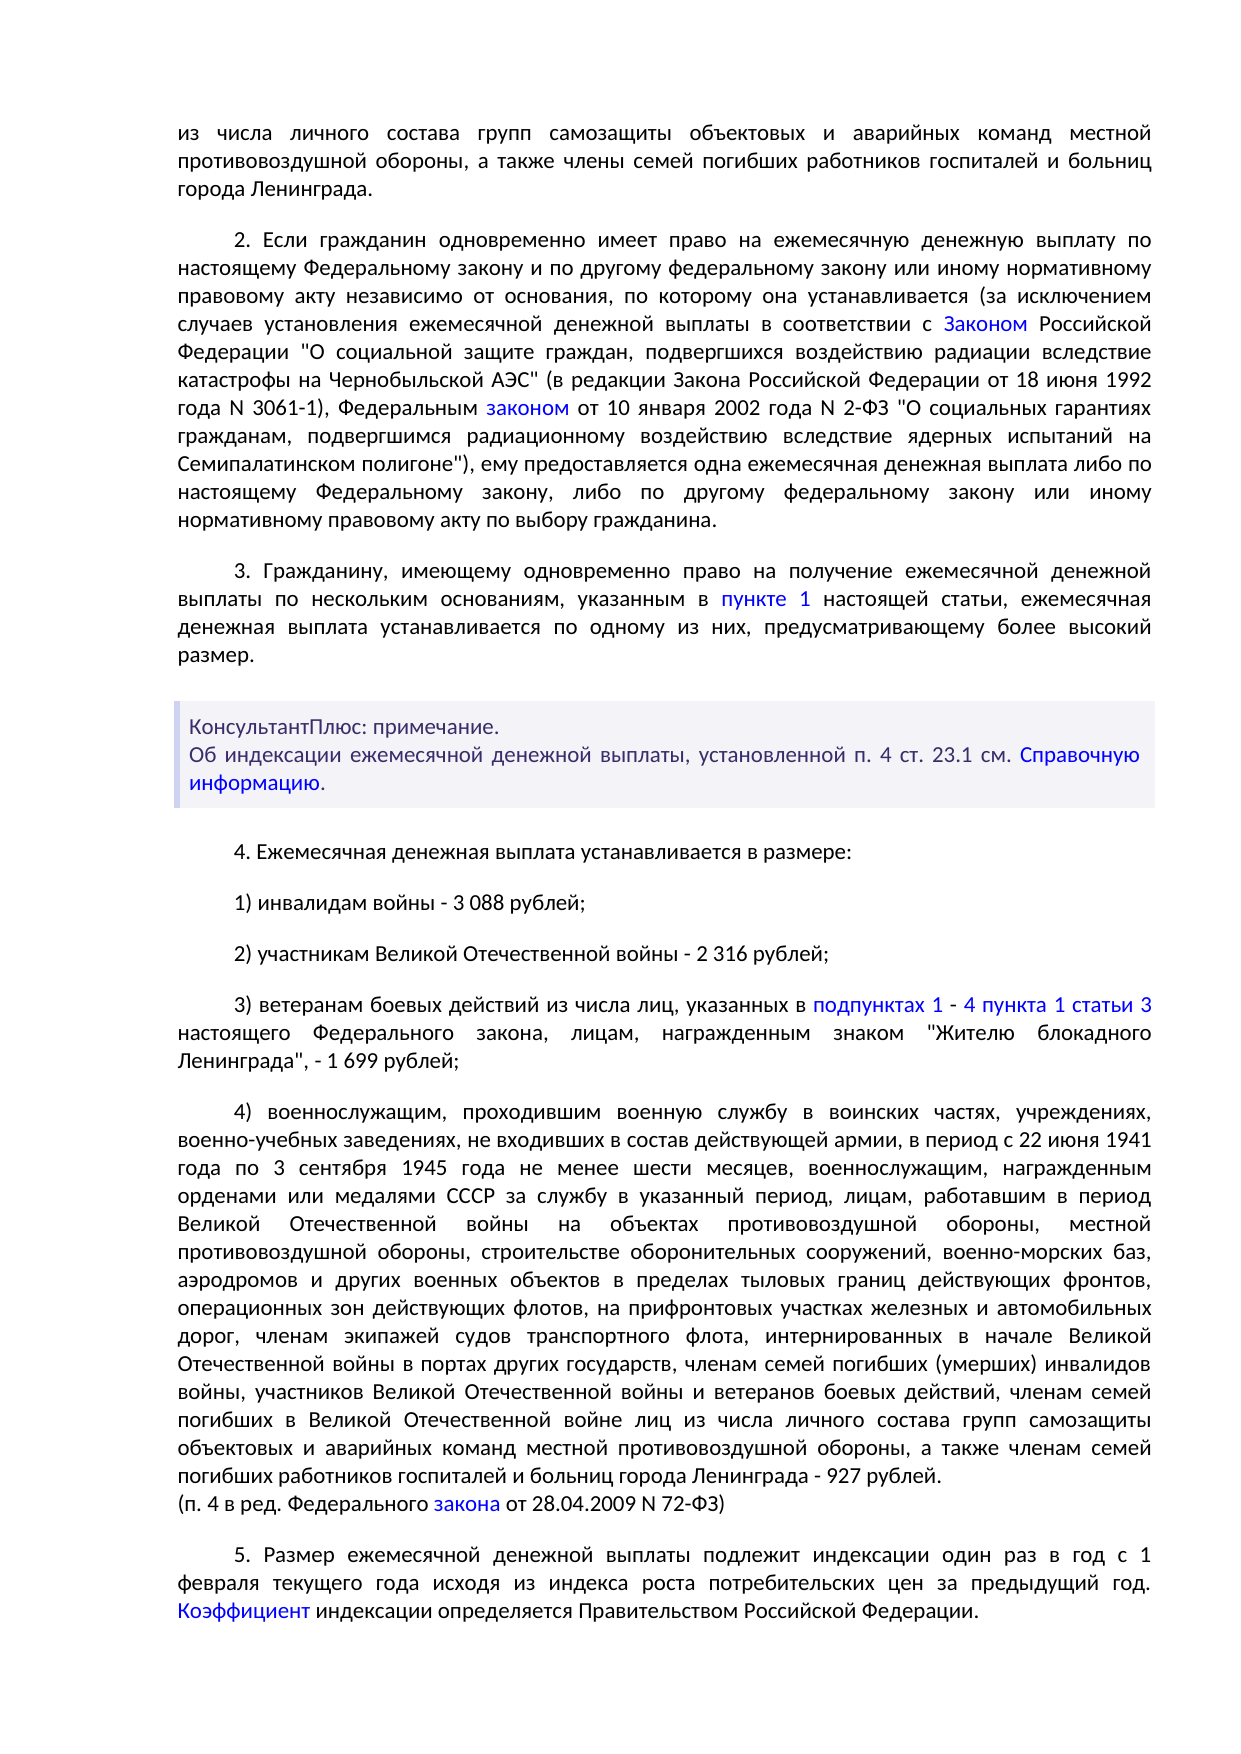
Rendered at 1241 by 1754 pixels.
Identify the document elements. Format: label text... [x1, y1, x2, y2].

text 1) инвалидам войны - 3 088 рублей; [177, 888, 1152, 916]
text 2) участникам Великой Отечественной войны - 2 316 рублей; [177, 939, 1152, 967]
text 5. Размер ежемесячной денежной выплаты подлежит индексации один раз в год с 1 февраля текущего года исходя из индекса роста потребительских цен за предыдущий год. Коэффициент индексации определяется Правительством Российской Федерации. [177, 1540, 1152, 1624]
table_header КонсультантПлюс: примечание. Об индексации ежемесячной денежной выплаты, установленной п. 4 ст. 23.1 см. Справочную информацию. [180, 701, 1149, 808]
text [177, 118, 1152, 202]
text (п. 4 в ред. Федерального закона от 28.04.2009 N 72-ФЗ) [177, 1489, 1152, 1517]
text 3) ветеранам боевых действий из числа лиц, указанных в подпунктах 1 - 4 пункта 1 статьи 3 настоящего Федерального закона, лицам, награжденным знаком "Жителю блокадного Ленинграда", - 1 699 рублей; [177, 990, 1152, 1074]
text 2. Если гражданин одновременно имеет право на ежемесячную денежную выплату по настоящему Федеральному закону и по другому федеральному закону или иному нормативному правовому акту независимо от основания, по которому она устанавливается (за исключением случаев установления ежемесячной денежной выплаты в соответствии с Законом Российской Федерации "О социальной защите граждан, подвергшихся воздействию радиации вследствие катастрофы на Чернобыльской АЭС" (в редакции Закона Российской Федерации от 18 июня 1992 года N 3061-1), Федеральным законом от 10 января 2002 года N 2-ФЗ "О социальных гарантиях гражданам, подвергшимся радиационному воздействию вследствие ядерных испытаний на Семипалатинском полигоне"), ему предоставляется одна ежемесячная денежная выплата либо по настоящему Федеральному закону, либо по другому федеральному закону или иному нормативному правовому акту по выбору гражданина. [177, 225, 1152, 533]
text 3. Гражданину, имеющему одновременно право на получение ежемесячной денежной выплаты по нескольким основаниям, указанным в пункте 1 настоящей статьи, ежемесячная денежная выплата устанавливается по одному из них, предусматривающему более высокий размер. [177, 556, 1152, 668]
text 4) военнослужащим, проходившим военную службу в воинских частях, учреждениях, военно-учебных заведениях, не входивших в состав действующей армии, в период с 22 июня 1941 года по 3 сентября 1945 года не менее шести месяцев, военнослужащим, награжденным орденами или медалями СССР за службу в указанный период, лицам, работавшим в период Великой Отечественной войны на объектах противовоздушной обороны, местной противовоздушной обороны, строительстве оборонительных сооружений, военно-морских баз, аэродромов и других военных объектов в пределах тыловых границ действующих фронтов, операционных зон действующих флотов, на прифронтовых участках железных и автомобильных дорог, членам экипажей судов транспортного флота, интернированных в начале Великой Отечественной войны в портах других государств, членам семей погибших (умерших) инвалидов войны, участников Великой Отечественной войны и ветеранов боевых действий, членам семей погибших в Великой Отечественной войне лиц из числа личного состава групп самозащиты объектовых и аварийных команд местной противовоздушной обороны, а также членам семей погибших работников госпиталей и больниц города Ленинграда - 927 рублей. [177, 1097, 1152, 1489]
text 4. Ежемесячная денежная выплата устанавливается в размере: [177, 837, 1152, 865]
